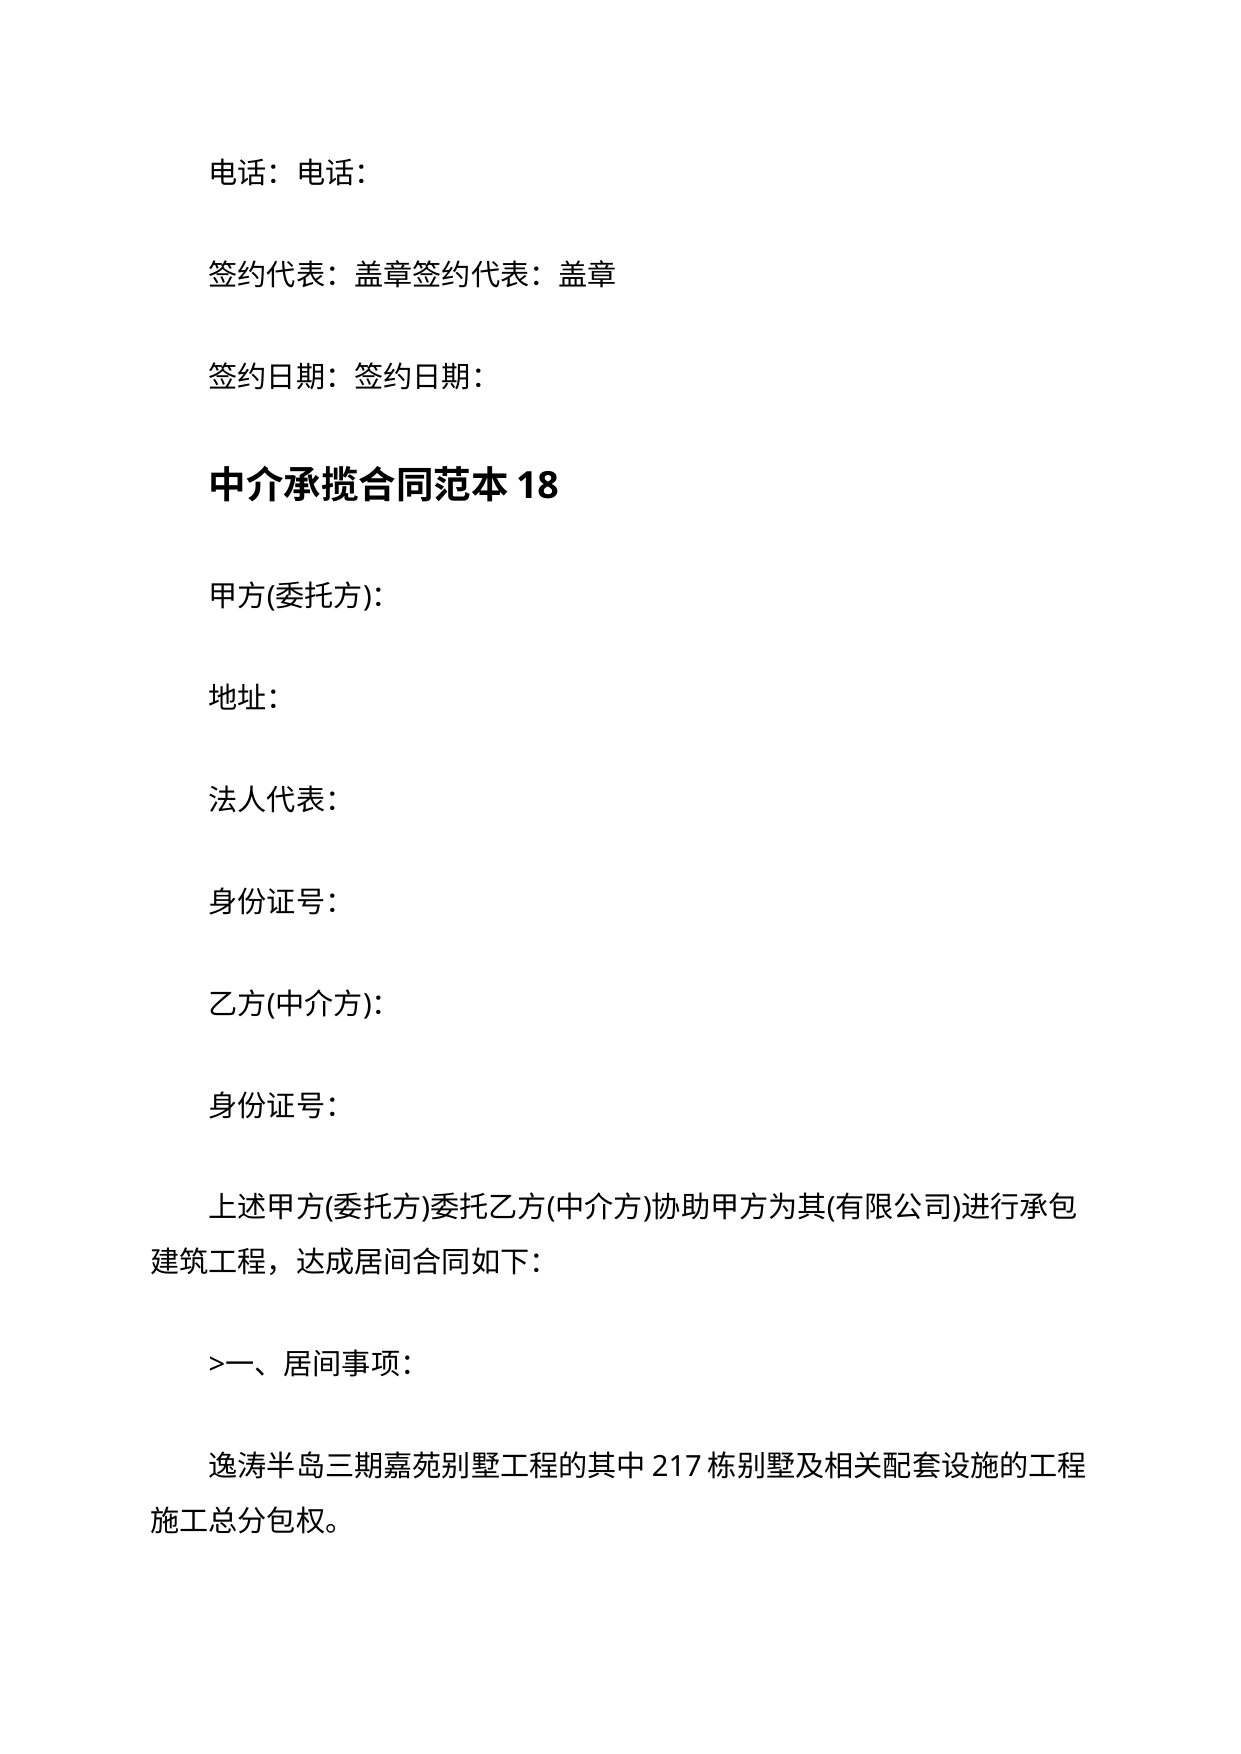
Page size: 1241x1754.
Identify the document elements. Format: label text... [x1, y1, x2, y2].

text 身份证号： [150, 878, 1090, 921]
text 逸涛半岛三期嘉苑别墅工程的其中217栋别墅及相关配套设施的工程施工总分包权。 [150, 1443, 1090, 1540]
text 签约日期：签约日期： [150, 353, 1090, 396]
text 中介承揽合同范本18 [150, 455, 1090, 510]
text >一、居间事项： [150, 1341, 1090, 1383]
text 法人代表： [150, 777, 1090, 819]
text 乙方(中介方)： [150, 980, 1090, 1023]
text 签约代表：盖章签约代表：盖章 [150, 252, 1090, 294]
text 上述甲方(委托方)委托乙方(中介方)协助甲方为其(有限公司)进行承包建筑工程，达成居间合同如下： [150, 1184, 1090, 1281]
text 地址： [150, 675, 1090, 717]
text 甲方(委托方)： [150, 573, 1090, 615]
text 电话：电话： [150, 150, 1090, 192]
text 身份证号： [150, 1082, 1090, 1124]
